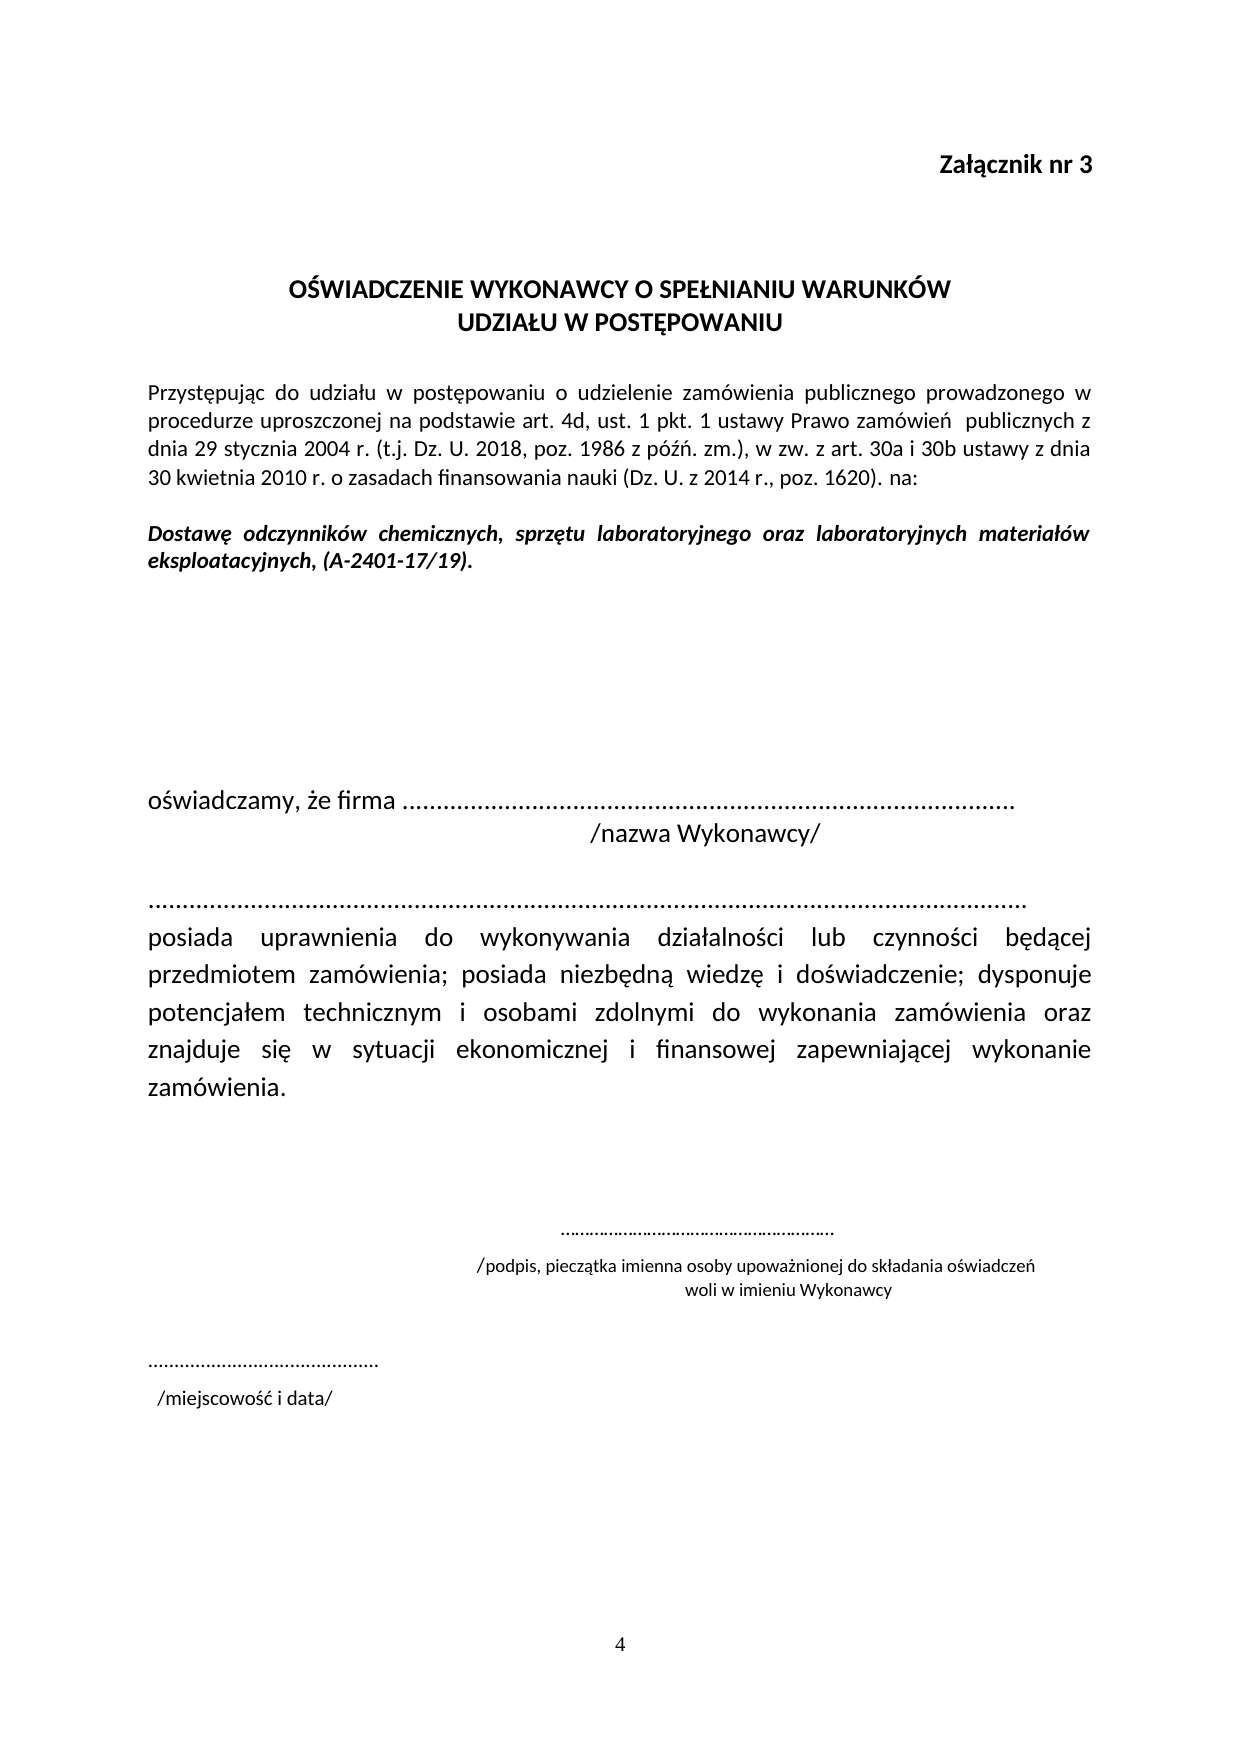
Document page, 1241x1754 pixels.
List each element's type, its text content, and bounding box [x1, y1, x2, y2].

text woli w imieniu Wykonawcy [148, 1278, 1093, 1301]
text Załącznik nr 3 [148, 148, 1093, 181]
text /podpis, pieczątka imienna osoby upoważnionej do składania oświadczeń [148, 1253, 1093, 1278]
text ............................................ [148, 1347, 1093, 1372]
text posiada uprawnienia do wykonywania działalności lub czynności będącej przedmiotem zamówienia; posiada niezbędną wiedzę i doświadczenie; dysponuje potencjałem technicznym i osobami zdolnymi do wykonania zamówienia oraz znajduje się w sytuacji ekonomicznej i finansowej zapewniającej wykonanie zamówienia. [148, 915, 1093, 1103]
text Przystępując do udziału w postępowaniu o udzielenie zamówienia publicznego prowadzonego w procedurze uproszczonej na podstawie art. 4d, ust. 1 pkt. 1 ustawy Prawo zamówień publicznych z dnia 29 stycznia 2004 r. (t.j. Dz. U. 2018, poz. 1986 z późń. zm.), w zw. z art. 30a i 30b ustawy z dnia 30 kwietnia 2010 r. o zasadach finansowania nauki (Dz. U. z 2014 r., poz. 1620). na: [148, 378, 1093, 491]
text ................................................................................................................................. [148, 882, 1093, 915]
text UDZIAŁU W POSTĘPOWANIU [148, 305, 1093, 338]
text Dostawę odczynników chemicznych, sprzętu laboratoryjnego oraz laboratoryjnych materiałów eksploatacyjnych, (A-2401-17/19). [148, 519, 1093, 575]
text OŚWIADCZENIE WYKONAWCY O SPEŁNIANIU WARUNKÓW [148, 272, 1093, 305]
text /nazwa Wykonawcy/ [148, 816, 1093, 849]
text /miejscowość i data/ [148, 1385, 1093, 1410]
text oświadczamy, że firma .......................................................................................... [148, 783, 1093, 816]
text ………………………………………………… [148, 1215, 1093, 1240]
